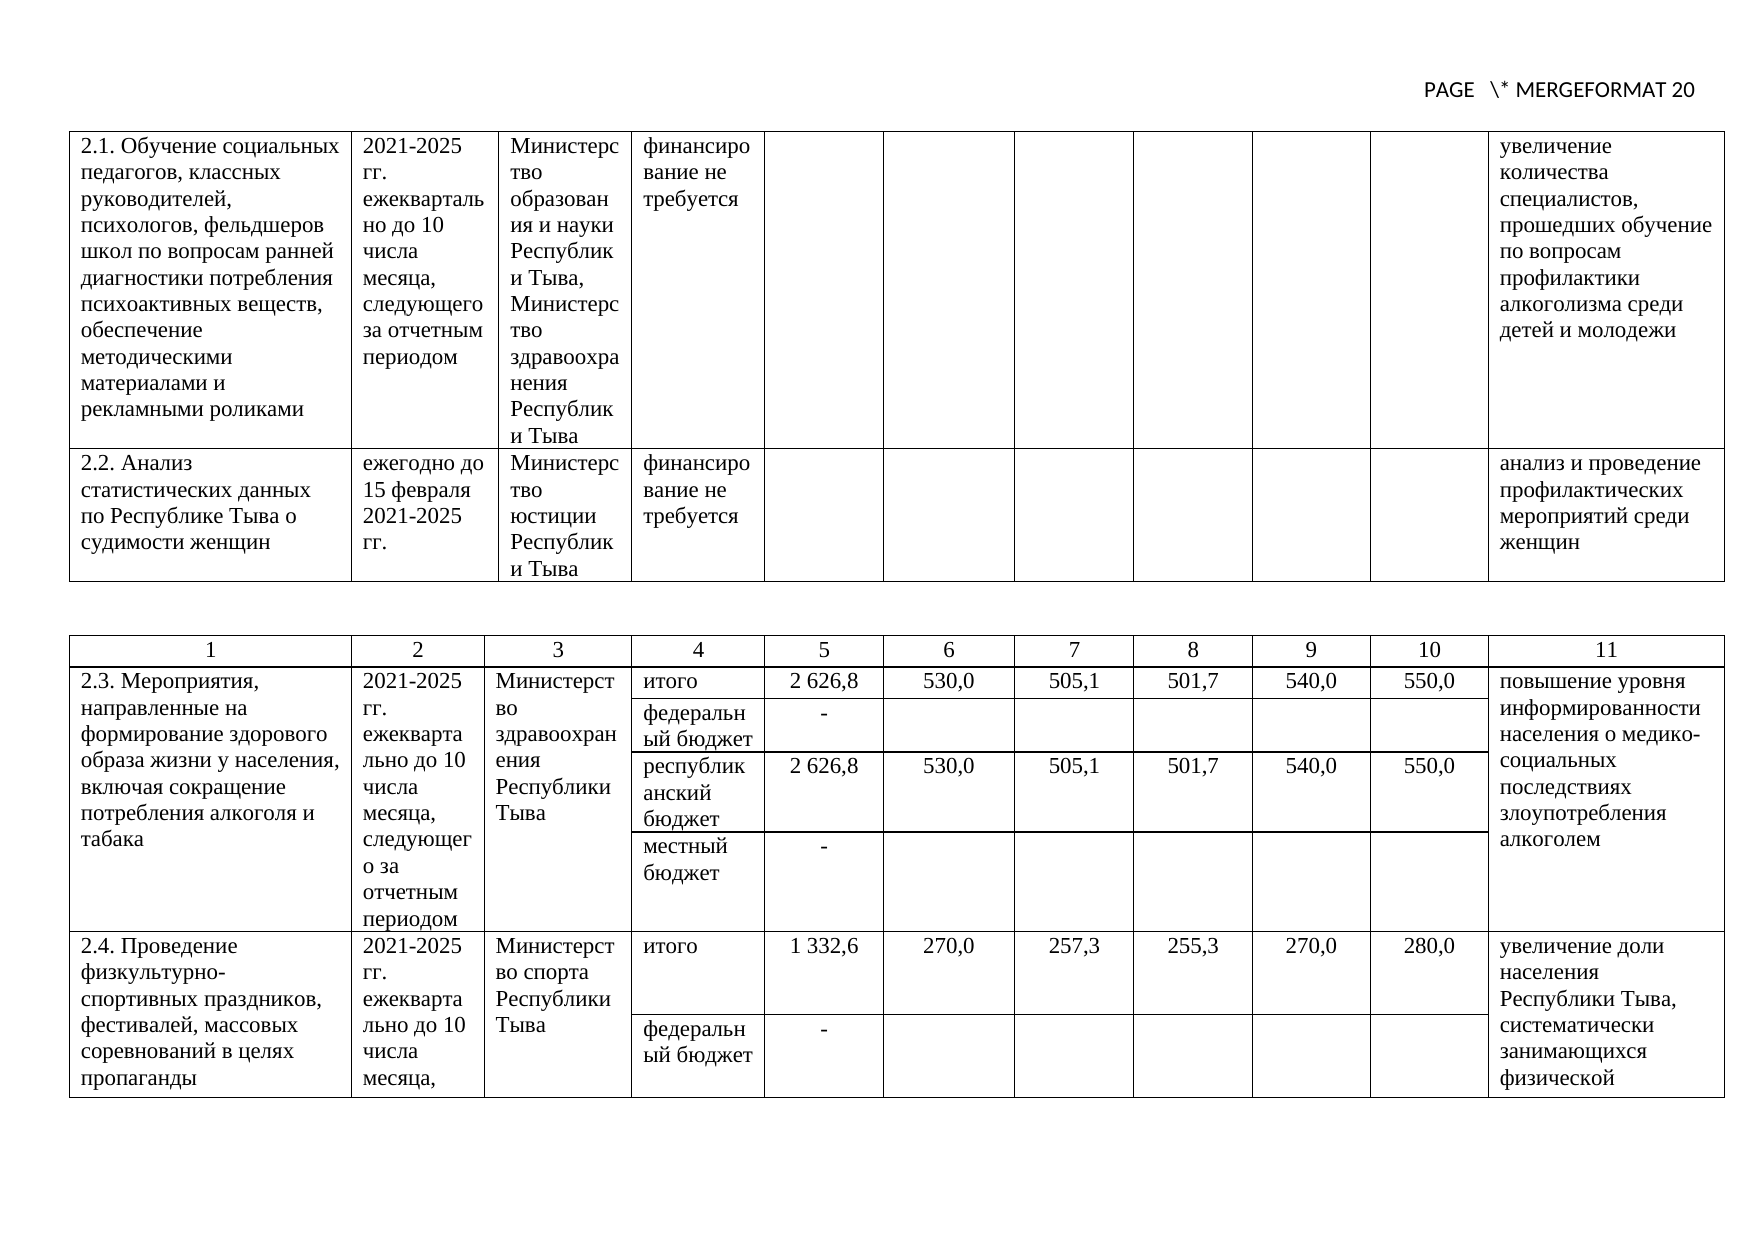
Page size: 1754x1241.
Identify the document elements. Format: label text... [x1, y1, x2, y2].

table_cell 270,0 [1253, 932, 1370, 1014]
table_cell увеличение доли населения Республики Тыва, систематически занимающихся физической культурой и спортом, в общей численности населения до 30 процентов, ориентирование населения на трезвый образ жизни, отказ от злоупотребления алкоголем [1489, 932, 1724, 1097]
table_cell 2.2. Анализ статистических данных по Республике Тыва о судимости женщин [70, 449, 351, 581]
table_cell [1134, 449, 1252, 581]
table_header 8 [1134, 636, 1252, 666]
table_cell [884, 699, 1014, 751]
table_cell 505,1 [1015, 753, 1133, 831]
table_header 9 [1253, 636, 1370, 666]
table_header 4 [632, 636, 764, 666]
table_header 2 [352, 636, 484, 666]
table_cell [632, 132, 764, 448]
table_cell - [765, 833, 883, 931]
table_cell 540,0 [1253, 668, 1370, 698]
table_cell [1253, 699, 1370, 751]
table_cell [884, 449, 1014, 581]
table_cell - [765, 699, 883, 751]
table_cell [1371, 1015, 1488, 1097]
table_cell [1134, 699, 1252, 751]
table_cell 270,0 [884, 932, 1014, 1014]
table_header 5 [765, 636, 883, 666]
table_cell Министерство спорта Республики Тыва [485, 932, 631, 1097]
table_cell республиканский бюджет [632, 753, 764, 831]
table_cell [1015, 1015, 1133, 1097]
table_cell 530,0 [884, 753, 1014, 831]
table_cell ежегодно до 15 февраля 2021-2025 гг. [352, 449, 498, 581]
table_header 11 [1489, 636, 1724, 666]
table_cell 501,7 [1134, 753, 1252, 831]
table_cell 257,3 [1015, 932, 1133, 1014]
table_cell [1253, 833, 1370, 931]
table_cell местный бюджет [632, 833, 764, 931]
table_cell [1134, 833, 1252, 931]
table_cell 2 626,8 [765, 753, 883, 831]
table_cell [1015, 449, 1133, 581]
table_header 7 [1015, 636, 1133, 666]
table_cell [1253, 449, 1370, 581]
table_cell 550,0 [1371, 668, 1488, 698]
table_cell финансирование не требуется [632, 449, 764, 581]
table_cell 255,3 [1134, 932, 1252, 1014]
table_cell федеральный бюджет [632, 699, 764, 751]
table_cell 530,0 [884, 668, 1014, 698]
table_header 1 [70, 636, 351, 666]
table_cell 505,1 [1015, 668, 1133, 698]
table_cell увеличение количества специалистов, прошедших обучение по вопросам профилактики алкоголизма среди детей и молодежи [1489, 132, 1724, 448]
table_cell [352, 132, 498, 448]
table_cell федеральный бюджет [632, 1015, 764, 1097]
table_cell - [765, 1015, 883, 1097]
table_cell [1253, 132, 1370, 448]
table_header 3 [485, 636, 631, 666]
table_cell [1134, 1015, 1252, 1097]
table_cell 501,7 [1134, 668, 1252, 698]
table_cell [1134, 132, 1252, 448]
table_cell 550,0 [1371, 753, 1488, 831]
table_cell 2.1. Обучение социальных педагогов, классных руководителей, психологов, фельдшеров школ по вопросам ранней диагностики потребления психоактивных веществ, обеспечение методическими материалами и рекламными роликами [70, 132, 351, 448]
table_header 10 [1371, 636, 1488, 666]
table_cell [884, 1015, 1014, 1097]
table_cell [765, 132, 883, 448]
table_cell [1253, 1015, 1370, 1097]
table_cell [1371, 449, 1488, 581]
table_cell 2021-2025 гг. ежеквартально до 10 числа месяца, следующего за отчетным периодом [352, 668, 484, 931]
table_cell 2 626,8 [765, 668, 883, 698]
table_cell 540,0 [1253, 753, 1370, 831]
table_cell повышение уровня информированности населения о медико-социальных последствиях злоупотребления алкоголем [1489, 668, 1724, 931]
table_cell [1015, 833, 1133, 931]
table_cell 1 332,6 [765, 932, 883, 1014]
table_cell 2021-2025 гг. ежеквартально до 10 числа месяца, следующего за отчетным периодом [352, 932, 484, 1097]
table_cell анализ и проведение профилактических мероприятий среди женщин [1489, 449, 1724, 581]
table_header 6 [884, 636, 1014, 666]
table_cell итого [632, 932, 764, 1014]
table_cell 2.3. Мероприятия, направленные на формирование здорового образа жизни у населения, включая сокращение потребления алкоголя и табака [70, 668, 351, 931]
table_cell [1371, 699, 1488, 751]
table_cell 2.4. Проведение физкультурно-спортивных праздников, фестивалей, массовых соревнований в целях пропаганды преимущества трезвого образа жизни, выработки активной жизненной позиции и негативного отношения к употреблению алкогольных напитков. Разработка социальных роликов, направленных на пропаганду здорового образа жизни, с участием известных спортсменов [70, 932, 351, 1097]
table_cell Министерство юстиции Республики Тыва [499, 449, 631, 581]
table_cell [884, 833, 1014, 931]
table_cell Министерство образования и науки Республики Тыва, Министерство здравоохранения Республики Тыва [499, 132, 631, 448]
table_cell [765, 449, 883, 581]
table_cell [1015, 132, 1133, 448]
table_cell 280,0 [1371, 932, 1488, 1014]
table_cell Министерство здравоохранения Республики Тыва [485, 668, 631, 931]
table_cell [1371, 833, 1488, 931]
table_cell [1371, 132, 1488, 448]
table_cell [884, 132, 1014, 448]
table_cell [1015, 699, 1133, 751]
table_cell итого [632, 668, 764, 698]
